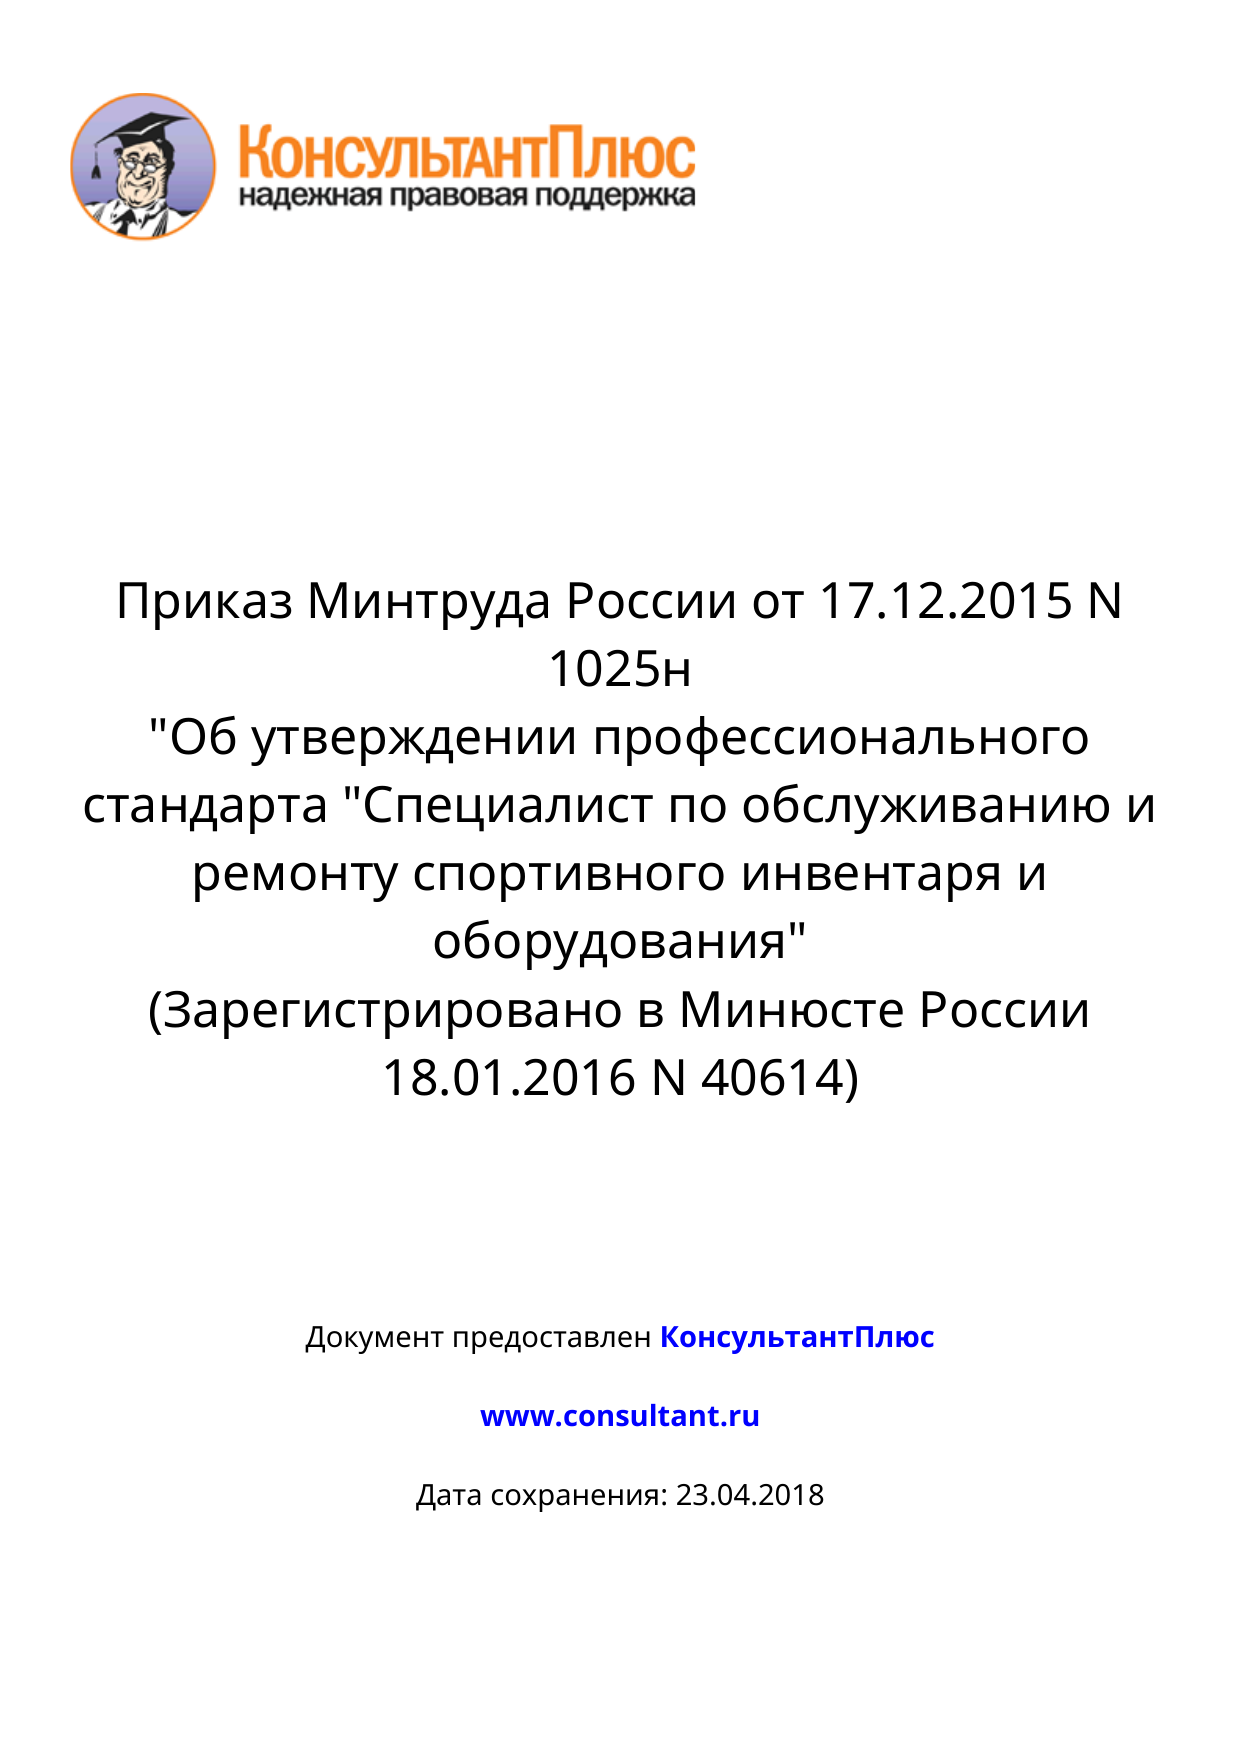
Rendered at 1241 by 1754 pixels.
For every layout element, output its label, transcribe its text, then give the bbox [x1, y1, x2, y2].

picture [70, 93, 696, 243]
table_cell Документ предоставлен КонсультантПлюс www.consultant.ru Дата сохранения: 23.04.2018 [62, 1272, 1178, 1587]
table_header [62, 88, 1178, 403]
table_cell Приказ Минтруда России от 17.12.2015 N 1025н "Об утверждении профессионального стандарта "Специалист по обслуживанию и ремонту спортивного инвентаря и оборудования" (Зарегистрировано в Минюсте России 18.01.2016 N 40614) [62, 403, 1178, 1272]
